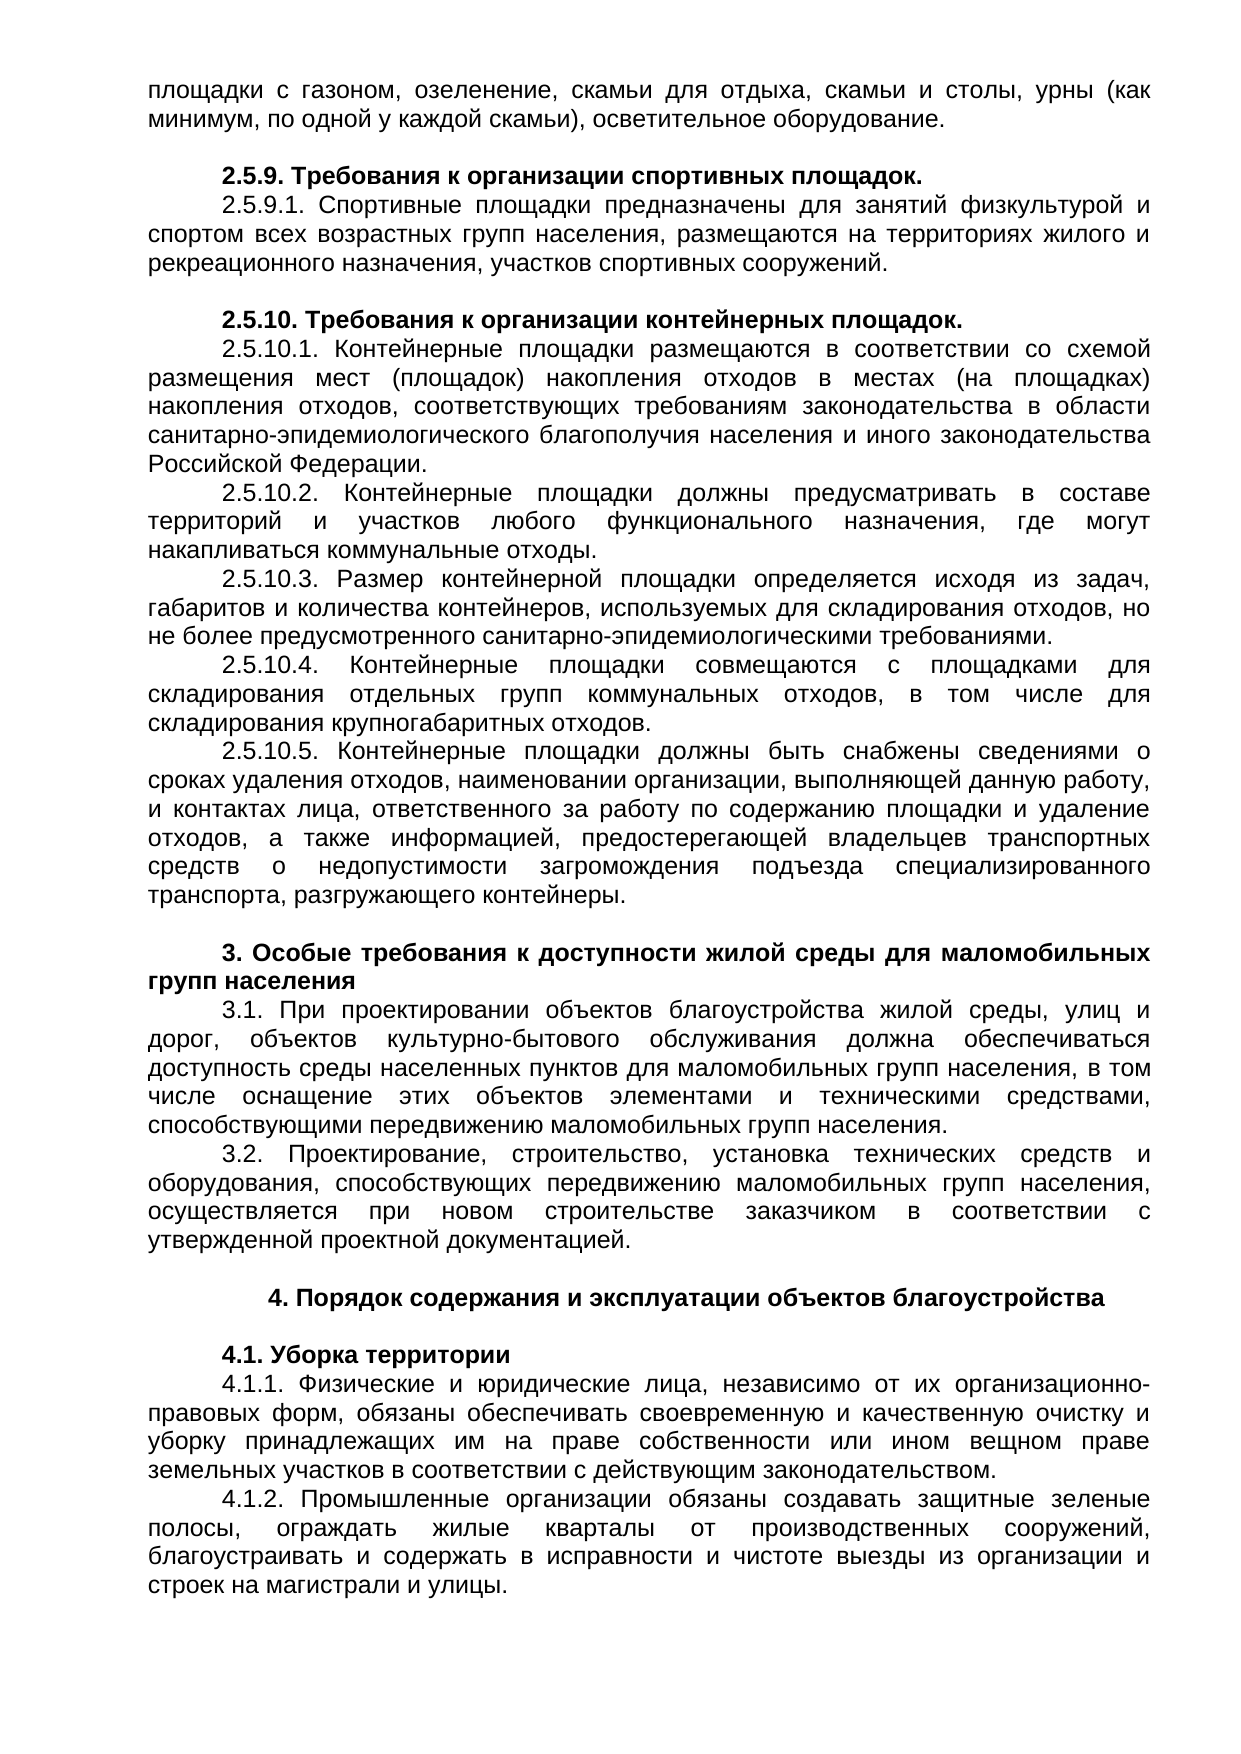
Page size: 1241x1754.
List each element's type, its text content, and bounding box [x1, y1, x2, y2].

text 2.5.9.1. Спортивные площадки предназначены для занятий физкультурой и спортом всех возрастных групп населения, размещаются на территориях жилого и рекреационного назначения, участков спортивных сооружений. [148, 190, 1152, 276]
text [148, 75, 1152, 132]
text 2.5.10. Требования к организации контейнерных площадок. [148, 305, 1152, 334]
text 3.2. Проектирование, строительство, установка технических средств и оборудования, способствующих передвижению маломобильных групп населения, осуществляется при новом строительстве заказчиком в соответствии с утвержденной проектной документацией. [148, 1139, 1152, 1254]
text 2.5.10.3. Размер контейнерной площадки определяется исходя из задач, габаритов и количества контейнеров, используемых для складирования отходов, но не более предусмотренного санитарно-эпидемиологическими требованиями. [148, 564, 1152, 650]
text 2.5.10.1. Контейнерные площадки размещаются в соответствии со схемой размещения мест (площадок) накопления отходов в местах (на площадках) накопления отходов, соответствующих требованиям законодательства в области санитарно-эпидемиологического благополучия населения и иного законодательства Российской Федерации. [148, 334, 1152, 477]
text 4.1.1. Физические и юридические лица, независимо от их организационно-правовых форм, обязаны обеспечивать своевременную и качественную очистку и уборку принадлежащих им на праве собственности или ином вещном праве земельных участков в соответствии с действующим законодательством. [148, 1369, 1152, 1484]
text 2.5.10.4. Контейнерные площадки совмещаются с площадками для складирования отдельных групп коммунальных отходов, в том числе для складирования крупногабаритных отходов. [148, 650, 1152, 736]
text 3. Особые требования к доступности жилой среды для маломобильных групп населения [148, 937, 1152, 995]
text 2.5.9. Требования к организации спортивных площадок. [148, 161, 1152, 190]
text 3.1. При проектировании объектов благоустройства жилой среды, улиц и дорог, объектов культурно-бытового обслуживания должна обеспечиваться доступность среды населенных пунктов для маломобильных групп населения, в том числе оснащение этих объектов элементами и техническими средствами, способствующими передвижению маломобильных групп населения. [148, 995, 1152, 1139]
text 2.5.10.5. Контейнерные площадки должны быть снабжены сведениями о сроках удаления отходов, наименовании организации, выполняющей данную работу, и контактах лица, ответственного за работу по содержанию площадки и удаление отходов, а также информацией, предостерегающей владельцев транспортных средств о недопустимости загромождения подъезда специализированного транспорта, разгружающего контейнеры. [148, 736, 1152, 909]
text 4.1. Уборка территории [148, 1340, 1152, 1369]
text 4.1.2. Промышленные организации обязаны создавать защитные зеленые полосы, ограждать жилые кварталы от производственных сооружений, благоустраивать и содержать в исправности и чистоте выезды из организации и строек на магистрали и улицы. [148, 1484, 1152, 1599]
text 4. Порядок содержания и эксплуатации объектов благоустройства [148, 1282, 1152, 1311]
text 2.5.10.2. Контейнерные площадки должны предусматривать в составе территорий и участков любого функционального назначения, где могут накапливаться коммунальные отходы. [148, 477, 1152, 564]
